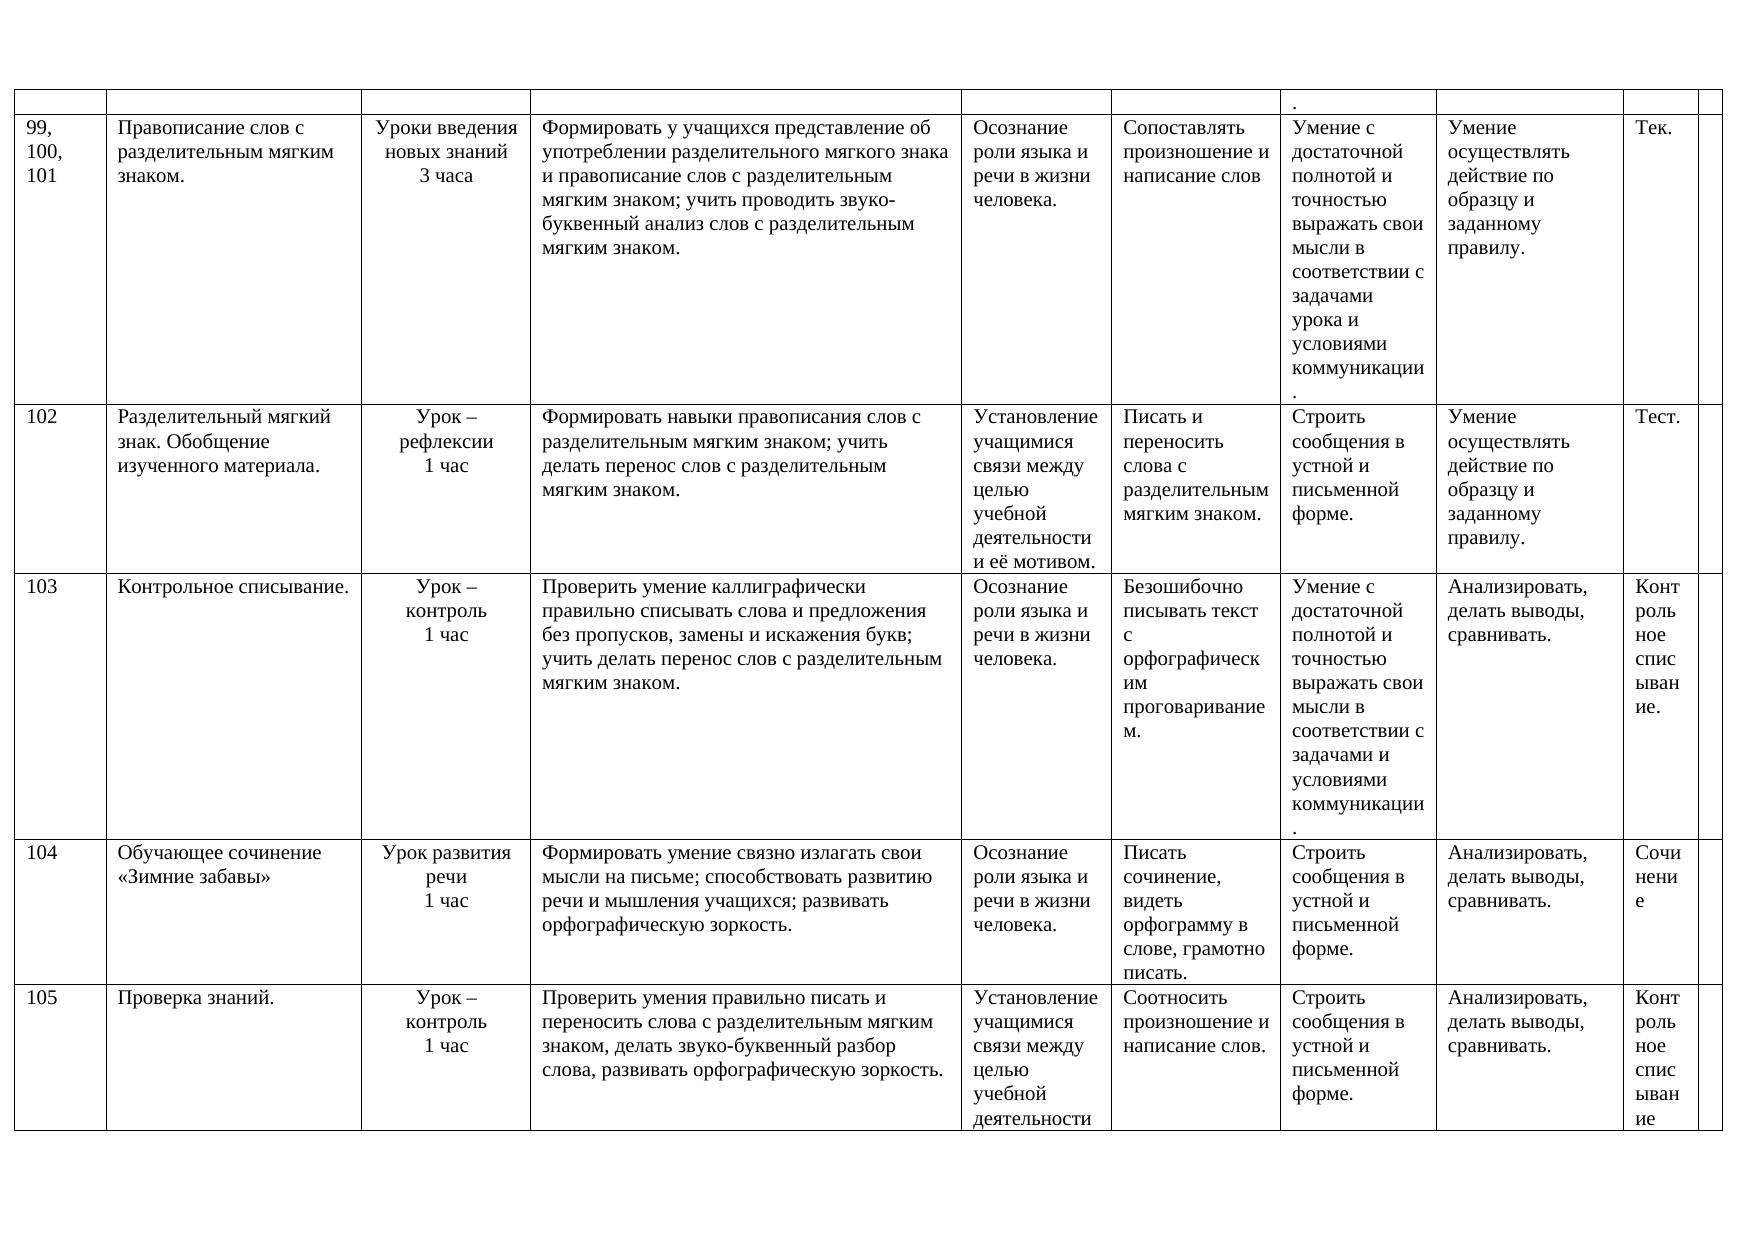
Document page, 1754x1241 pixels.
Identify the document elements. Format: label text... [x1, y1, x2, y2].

table_cell Контрольное списывание. [107, 574, 361, 839]
table_cell 103 [15, 574, 106, 839]
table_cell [531, 985, 961, 1129]
table_cell Умение с достаточной полнотой и точностью выражать свои мысли в соответствии с задачами и условиями коммуникации. [1281, 574, 1436, 839]
table_cell [1699, 90, 1722, 114]
table_cell Тест. [1624, 405, 1698, 573]
table_cell [1699, 405, 1722, 573]
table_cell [107, 90, 361, 114]
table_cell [1437, 985, 1623, 1129]
table_cell Анализировать, делать выводы, сравнивать. [1437, 574, 1623, 839]
table_cell Умение осуществлять действие по образцу и заданному правилу. [1437, 115, 1623, 403]
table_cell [962, 985, 1111, 1129]
table_cell Формировать у учащихся представление об употреблении разделительного мягкого знака и правописание слов с разделительным мягким знаком; учить проводить звуко-буквенный анализ слов с разделительным мягким знаком. [531, 115, 961, 403]
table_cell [362, 985, 530, 1129]
table_cell 99, 100, 101 [15, 115, 106, 403]
table_cell Урок развития речи 1 час [362, 840, 530, 984]
table_cell Умение осуществлять действие по образцу и заданному правилу. [1437, 405, 1623, 573]
table_cell Правописание слов с разделительным мягким знаком. [107, 115, 361, 403]
table_cell Сочинение [1624, 840, 1698, 984]
table_cell Проверка знаний. [107, 985, 361, 1129]
table_cell Проверить умение каллиграфически правильно списывать слова и предложения без пропусков, замены и искажения букв; учить делать перенос слов с разделительным мягким знаком. [531, 574, 961, 839]
table_cell [1699, 115, 1722, 403]
table_cell Строить сообщения в устной и письменной форме. [1281, 840, 1436, 984]
table_cell [1624, 90, 1698, 114]
table_cell 98 [15, 90, 106, 114]
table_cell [362, 90, 530, 114]
table_cell Обучающее сочинение «Зимние забавы» [107, 840, 361, 984]
table_cell Сопоставлять произношение и написание слов [1112, 115, 1280, 403]
table_cell Урок –рефлексии 1 час [362, 405, 530, 573]
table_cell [1624, 985, 1698, 1129]
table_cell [1112, 90, 1280, 114]
table_cell Разделительный мягкий знак. Обобщение изученного материала. [107, 405, 361, 573]
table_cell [1112, 985, 1280, 1129]
table_cell Тек. [1624, 115, 1698, 403]
table_cell Умение с достаточной полнотой и точностью выражать свои мысли в соответствии с задачами урока и условиями коммуникации. [1281, 115, 1436, 403]
table_cell 102 [15, 405, 106, 573]
table_cell Установление учащимися связи между целью учебной деятельности и её мотивом. [962, 405, 1111, 573]
table_cell Формировать умение связно излагать свои мысли на письме; способствовать развитию речи и мышления учащихся; развивать орфографическую зоркость. [531, 840, 961, 984]
table_cell 105 [15, 985, 106, 1129]
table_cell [1281, 90, 1436, 114]
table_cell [1437, 90, 1623, 114]
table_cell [531, 90, 961, 114]
table_cell 104 [15, 840, 106, 984]
table_cell Уроки введения новых знаний 3 часа [362, 115, 530, 403]
table_cell Осознание роли языка и речи в жизни человека. [962, 840, 1111, 984]
table_cell Урок – контроль 1 час [362, 574, 530, 839]
table_cell Формировать навыки правописания слов с разделительным мягким знаком; учить делать перенос слов с разделительным мягким знаком. [531, 405, 961, 573]
table_cell Анализировать, делать выводы, сравнивать. [1437, 840, 1623, 984]
table_cell [1699, 985, 1722, 1129]
table_cell Строить сообщения в устной и письменной форме. [1281, 405, 1436, 573]
table_cell [1699, 574, 1722, 839]
table_cell Контрольное списывание. [1624, 574, 1698, 839]
table_cell Писать сочинение, видеть орфограмму в слове, грамотно писать. [1112, 840, 1280, 984]
table_cell Осознание роли языка и речи в жизни человека. [962, 115, 1111, 403]
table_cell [1281, 985, 1436, 1129]
table_cell [1699, 840, 1722, 984]
table_cell Осознание роли языка и речи в жизни человека. [962, 574, 1111, 839]
table_cell Писать и переносить слова с разделительным мягким знаком. [1112, 405, 1280, 573]
table_cell Безошибочно писывать текст с орфографическим проговариванием. [1112, 574, 1280, 839]
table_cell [962, 90, 1111, 114]
